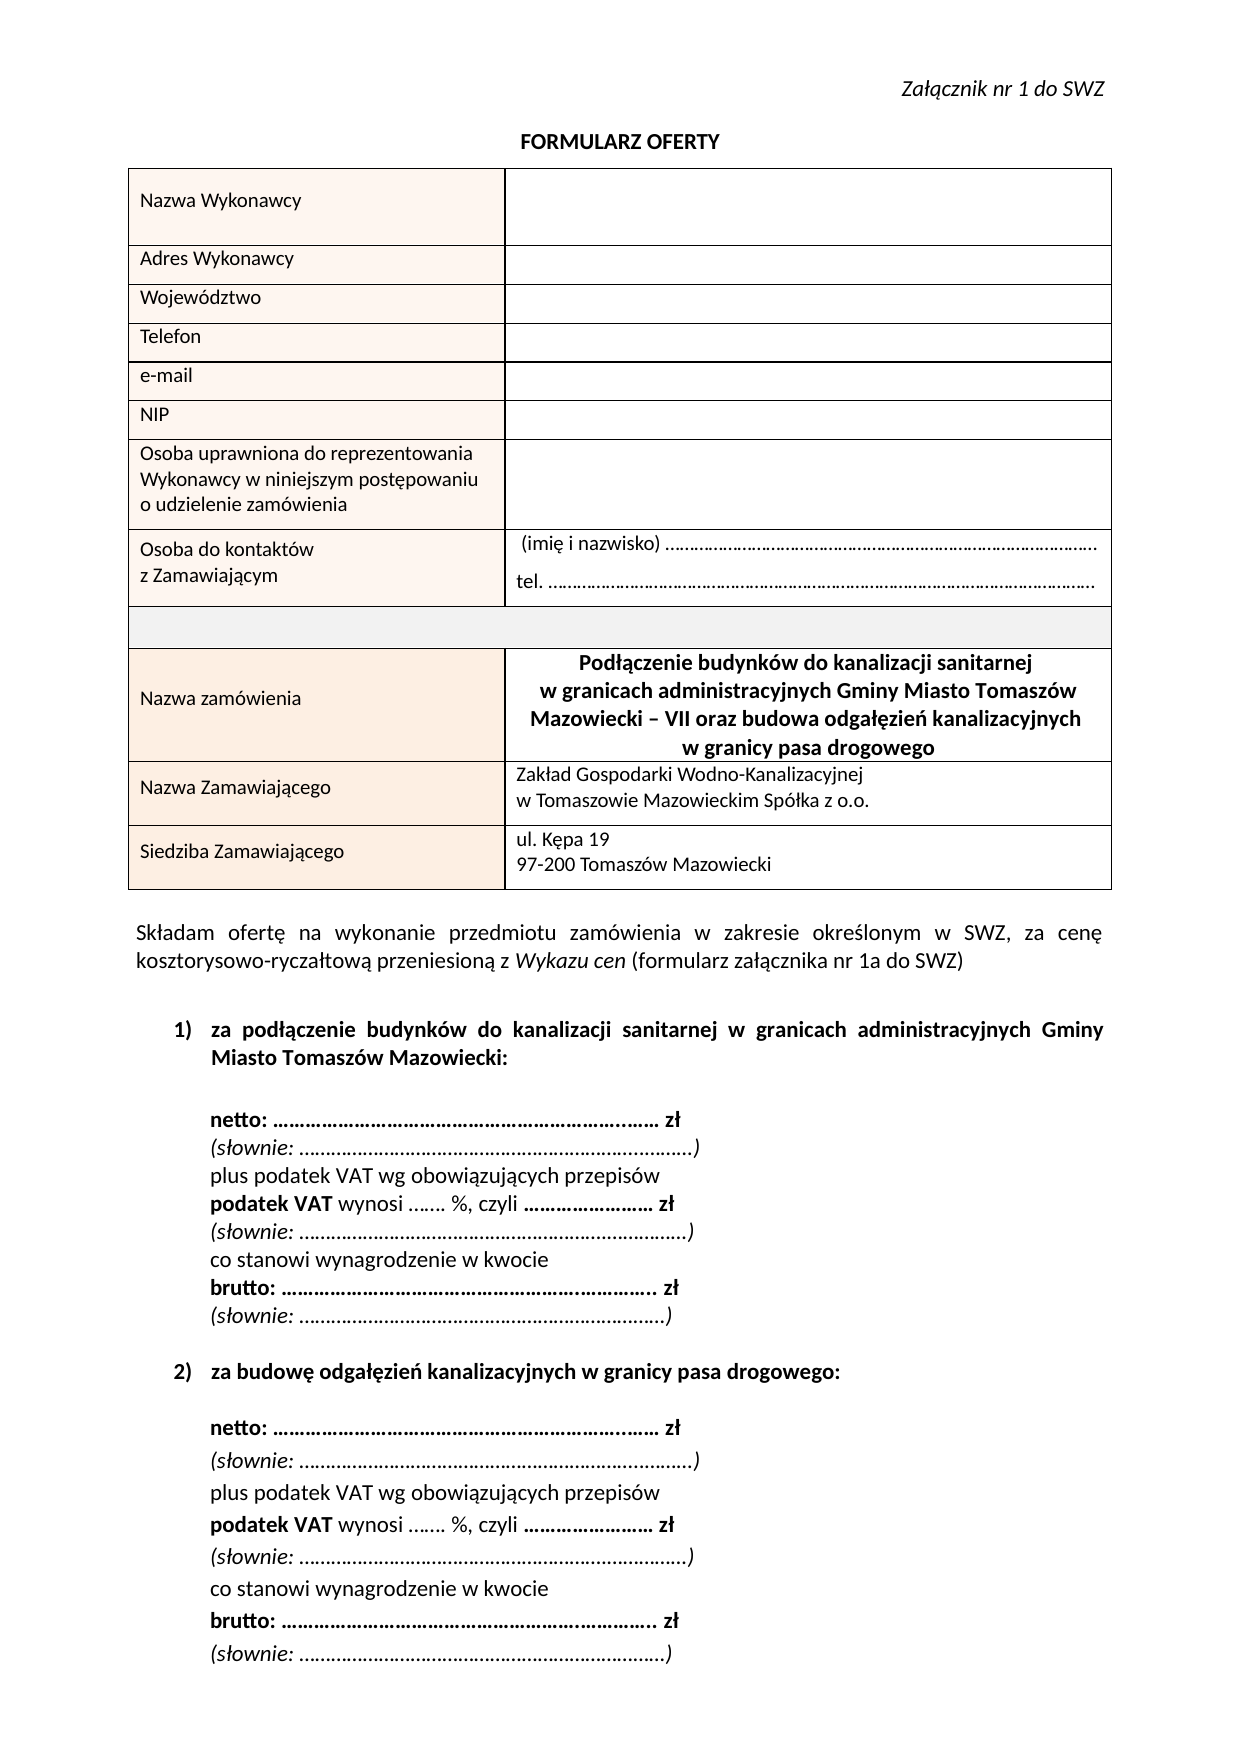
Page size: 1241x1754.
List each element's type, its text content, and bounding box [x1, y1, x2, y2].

table_cell (imię i nazwisko) ……………………………………………………………………………… tel. …………………………………………………………………………………………………… [506, 530, 1111, 606]
table_cell [506, 401, 1111, 439]
table_cell Telefon [129, 324, 504, 361]
table_cell e-mail [129, 363, 504, 400]
text brutto: ……………………………………………….………….. zł [210, 1273, 1104, 1301]
table_cell [506, 246, 1111, 283]
table_cell Województwo [129, 285, 504, 322]
text netto: ………………………………………………………..…… zł [210, 1105, 1104, 1133]
table_cell Nazwa Zamawiającego [129, 762, 504, 825]
list za budowę odgałęzień kanalizacyjnych w granicy pasa drogowego: [173, 1357, 1104, 1386]
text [210, 1510, 1104, 1538]
text Składam ofertę na wykonanie przedmiotu zamówienia w zakresie określonym w SWZ, za cenę kosztorysowo-ryczałtową przeniesioną z Wykazu cen (formularz załącznika nr 1a do SWZ) [136, 918, 1104, 974]
list FORMULARZ OFERTY [136, 127, 1104, 155]
table_cell [506, 324, 1111, 361]
text (słownie: ……………………………………………………………) [210, 1301, 1104, 1329]
text co stanowi wynagrodzenie w kwocie [210, 1245, 1104, 1273]
text co stanowi wynagrodzenie w kwocie [210, 1574, 1104, 1602]
table_cell [129, 607, 1111, 647]
table_cell [506, 440, 1111, 529]
table_cell Osoba uprawniona do reprezentowania Wykonawcy w niniejszym postępowaniu o udzielenie zamówienia [129, 440, 504, 529]
table_cell NIP [129, 401, 504, 439]
table_header [506, 169, 1111, 244]
text brutto: ……………………………………………….………….. zł [210, 1607, 1104, 1635]
table_cell Osoba do kontaktów z Zamawiającym [129, 530, 504, 606]
text (słownie: ……………………………………………………………) [210, 1639, 1104, 1667]
text (słownie: ………………………………………………………..………) [210, 1133, 1104, 1161]
text plus podatek VAT wg obowiązujących przepisów [210, 1161, 1104, 1189]
text Załącznik nr 1 do SWZ [136, 74, 1104, 102]
table_cell ul. Kępa 19 97-200 Tomaszów Mazowiecki [506, 826, 1111, 889]
table_cell Adres Wykonawcy [129, 246, 504, 283]
text (słownie: ………………………………………………….……………) [210, 1542, 1104, 1570]
table_cell Podłączenie budynków do kanalizacji sanitarnej w granicach administracyjnych Gminy Miasto Tomaszów Mazowiecki – VII oraz budowa odgałęzień kanalizacyjnych w granicy pasa drogowego [506, 649, 1111, 761]
text podatek VAT wynosi ……. %, czyli …………………… zł [210, 1189, 1104, 1217]
text netto: ………………………………………………………..…… zł [210, 1413, 1104, 1442]
table_header Nazwa Wykonawcy [129, 169, 504, 244]
table_cell Nazwa zamówienia [129, 649, 504, 761]
list za podłączenie budynków do kanalizacji sanitarnej w granicach administracyjnych Gminy Miasto Tomaszów Mazowiecki: [173, 1015, 1104, 1071]
table_cell [506, 363, 1111, 400]
table_cell Siedziba Zamawiającego [129, 826, 504, 889]
table_cell [506, 285, 1111, 322]
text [210, 1478, 1104, 1506]
text (słownie: ………………………………………………………..………) [210, 1446, 1104, 1474]
text (słownie: ………………………………………………….……………) [210, 1217, 1104, 1245]
table_cell Zakład Gospodarki Wodno-Kanalizacyjnej w Tomaszowie Mazowieckim Spółka z o.o. [506, 762, 1111, 825]
